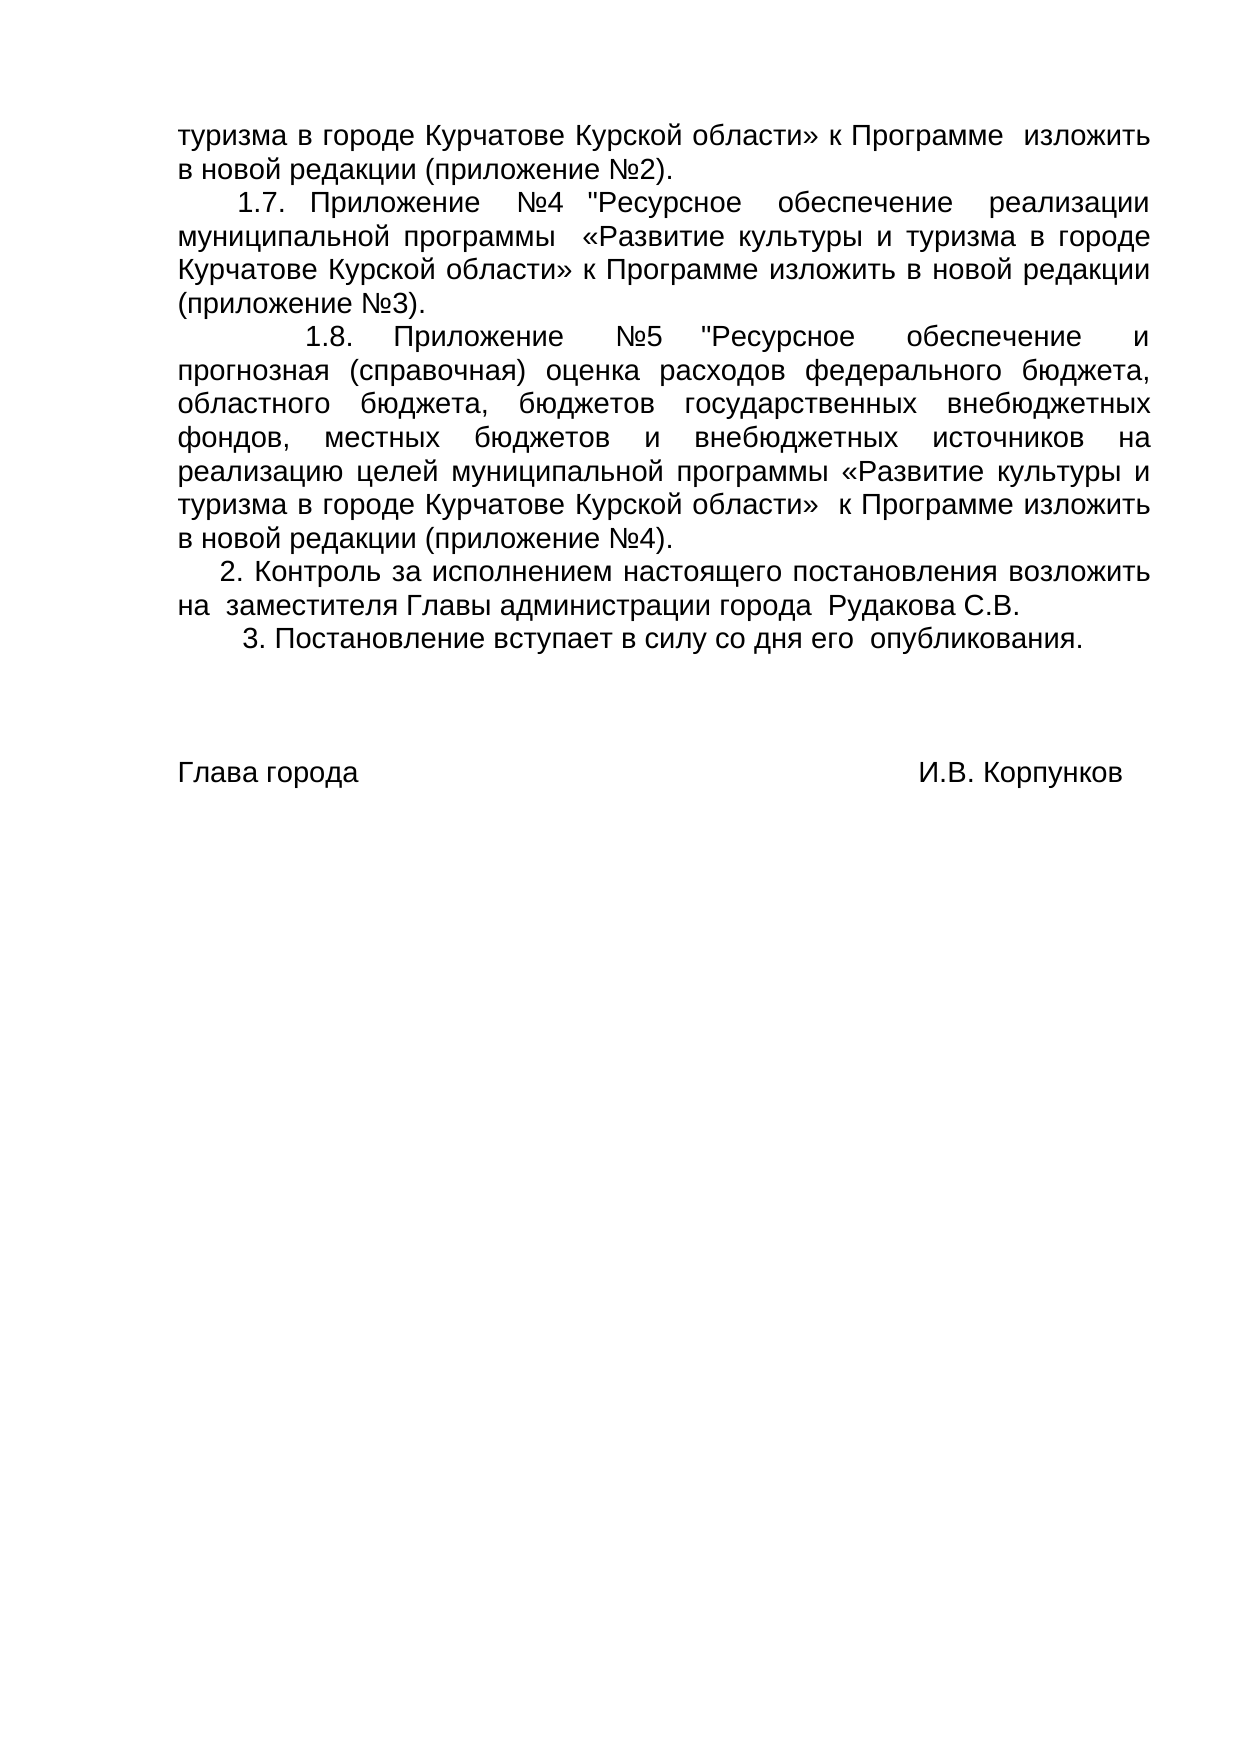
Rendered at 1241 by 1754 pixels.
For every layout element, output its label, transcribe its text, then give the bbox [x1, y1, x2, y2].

text 2. Контроль за исполнением настоящего постановления возложить на заместителя Главы администрации города Рудакова С.В. [177, 554, 1152, 621]
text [177, 118, 1152, 185]
text 3. Постановление вступает в силу со дня его опубликования. [177, 621, 1152, 655]
text 1.7. Приложение №4 "Ресурсное обеспечение реализации муниципальной программы «Развитие культуры и туризма в городе Курчатове Курской области» к Программе изложить в новой редакции (приложение №3). [177, 185, 1152, 319]
text Глава города И.В. Корпунков [177, 755, 1152, 789]
text 1.8. Приложение №5 "Ресурсное обеспечение и прогнозная (справочная) оценка расходов федерального бюджета, областного бюджета, бюджетов государственных внебюджетных фондов, местных бюджетов и внебюджетных источников на реализацию целей муниципальной программы «Развитие культуры и туризма в городе Курчатове Курской области» к Программе изложить в новой редакции (приложение №4). [177, 319, 1152, 554]
